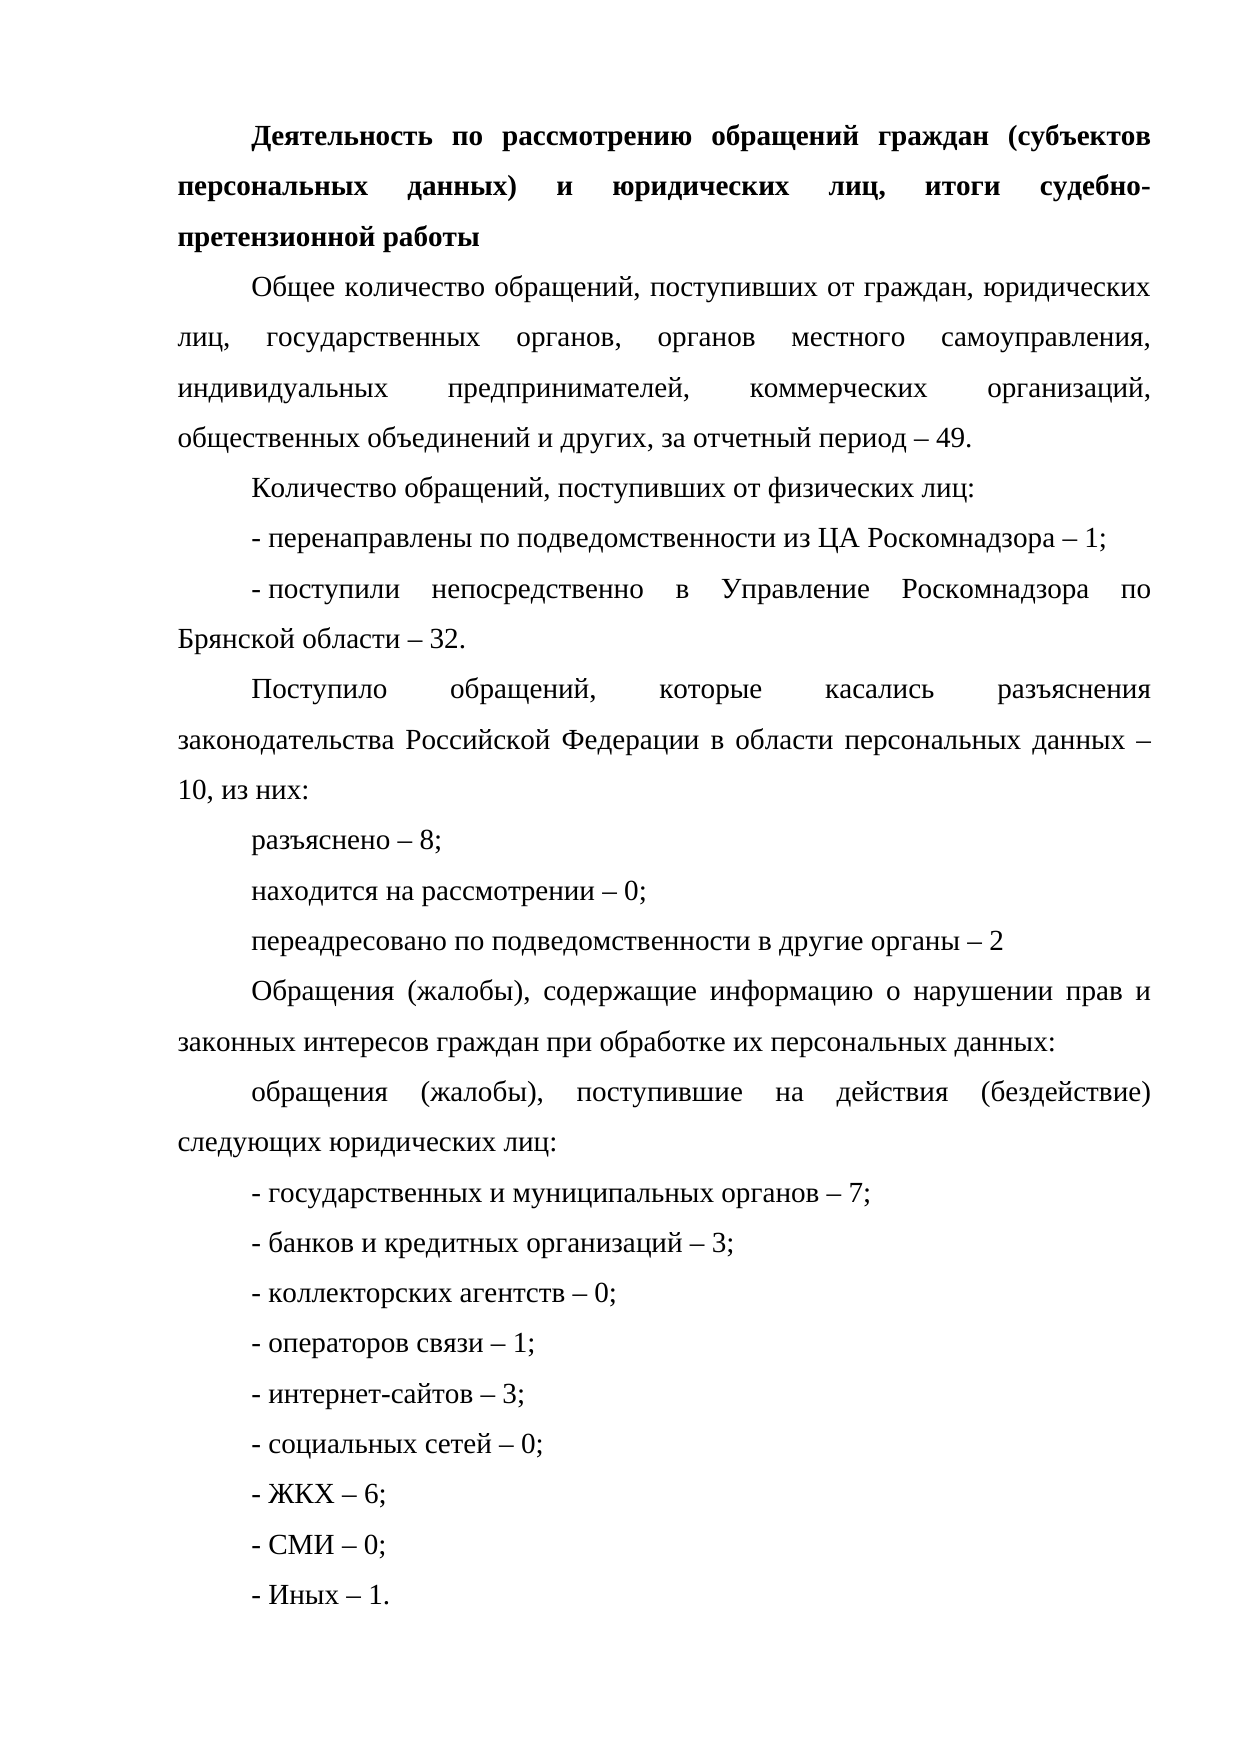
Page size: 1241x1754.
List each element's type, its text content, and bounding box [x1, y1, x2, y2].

text - Иных – 1. [177, 1577, 1152, 1611]
text - операторов связи – 1; [177, 1326, 1152, 1359]
text - СМИ – 0; [177, 1527, 1152, 1560]
text переадресовано по подведомственности в другие органы – 2 [177, 923, 1152, 957]
text разъяснено – 8; [177, 822, 1152, 856]
text Поступило обращений, которые касались разъяснения законодательства Российской Федерации в области персональных данных – 10, из них: [177, 672, 1152, 806]
text - перенаправлены по подведомственности из ЦА Роскомнадзора – 1; [177, 521, 1152, 554]
text находится на рассмотрении – 0; [177, 873, 1152, 906]
text - поступили непосредственно в Управление Роскомнадзора по Брянской области – 32. [177, 571, 1152, 655]
text Общее количество обращений, поступивших от граждан, юридических лиц, государственных органов, органов местного самоуправления, индивидуальных предпринимателей, коммерческих организаций, общественных объединений и других, за отчетный период – 49. [177, 269, 1152, 453]
text обращения (жалобы), поступившие на действия (бездействие) следующих юридических лиц: [177, 1074, 1152, 1158]
text Деятельность по рассмотрению обращений граждан (субъектов персональных данных) и юридических лиц, итоги судебно-претензионной работы [177, 118, 1152, 252]
text - социальных сетей – 0; [177, 1426, 1152, 1460]
text Количество обращений, поступивших от физических лиц: [177, 470, 1152, 504]
text - банков и кредитных организаций – 3; [177, 1225, 1152, 1258]
text - интернет-сайтов – 3; [177, 1376, 1152, 1409]
text - государственных и муниципальных органов – 7; [177, 1175, 1152, 1208]
text - ЖКХ – 6; [177, 1477, 1152, 1510]
text Обращения (жалобы), содержащие информацию о нарушении прав и законных интересов граждан при обработке их персональных данных: [177, 973, 1152, 1057]
text - коллекторских агентств – 0; [177, 1275, 1152, 1309]
